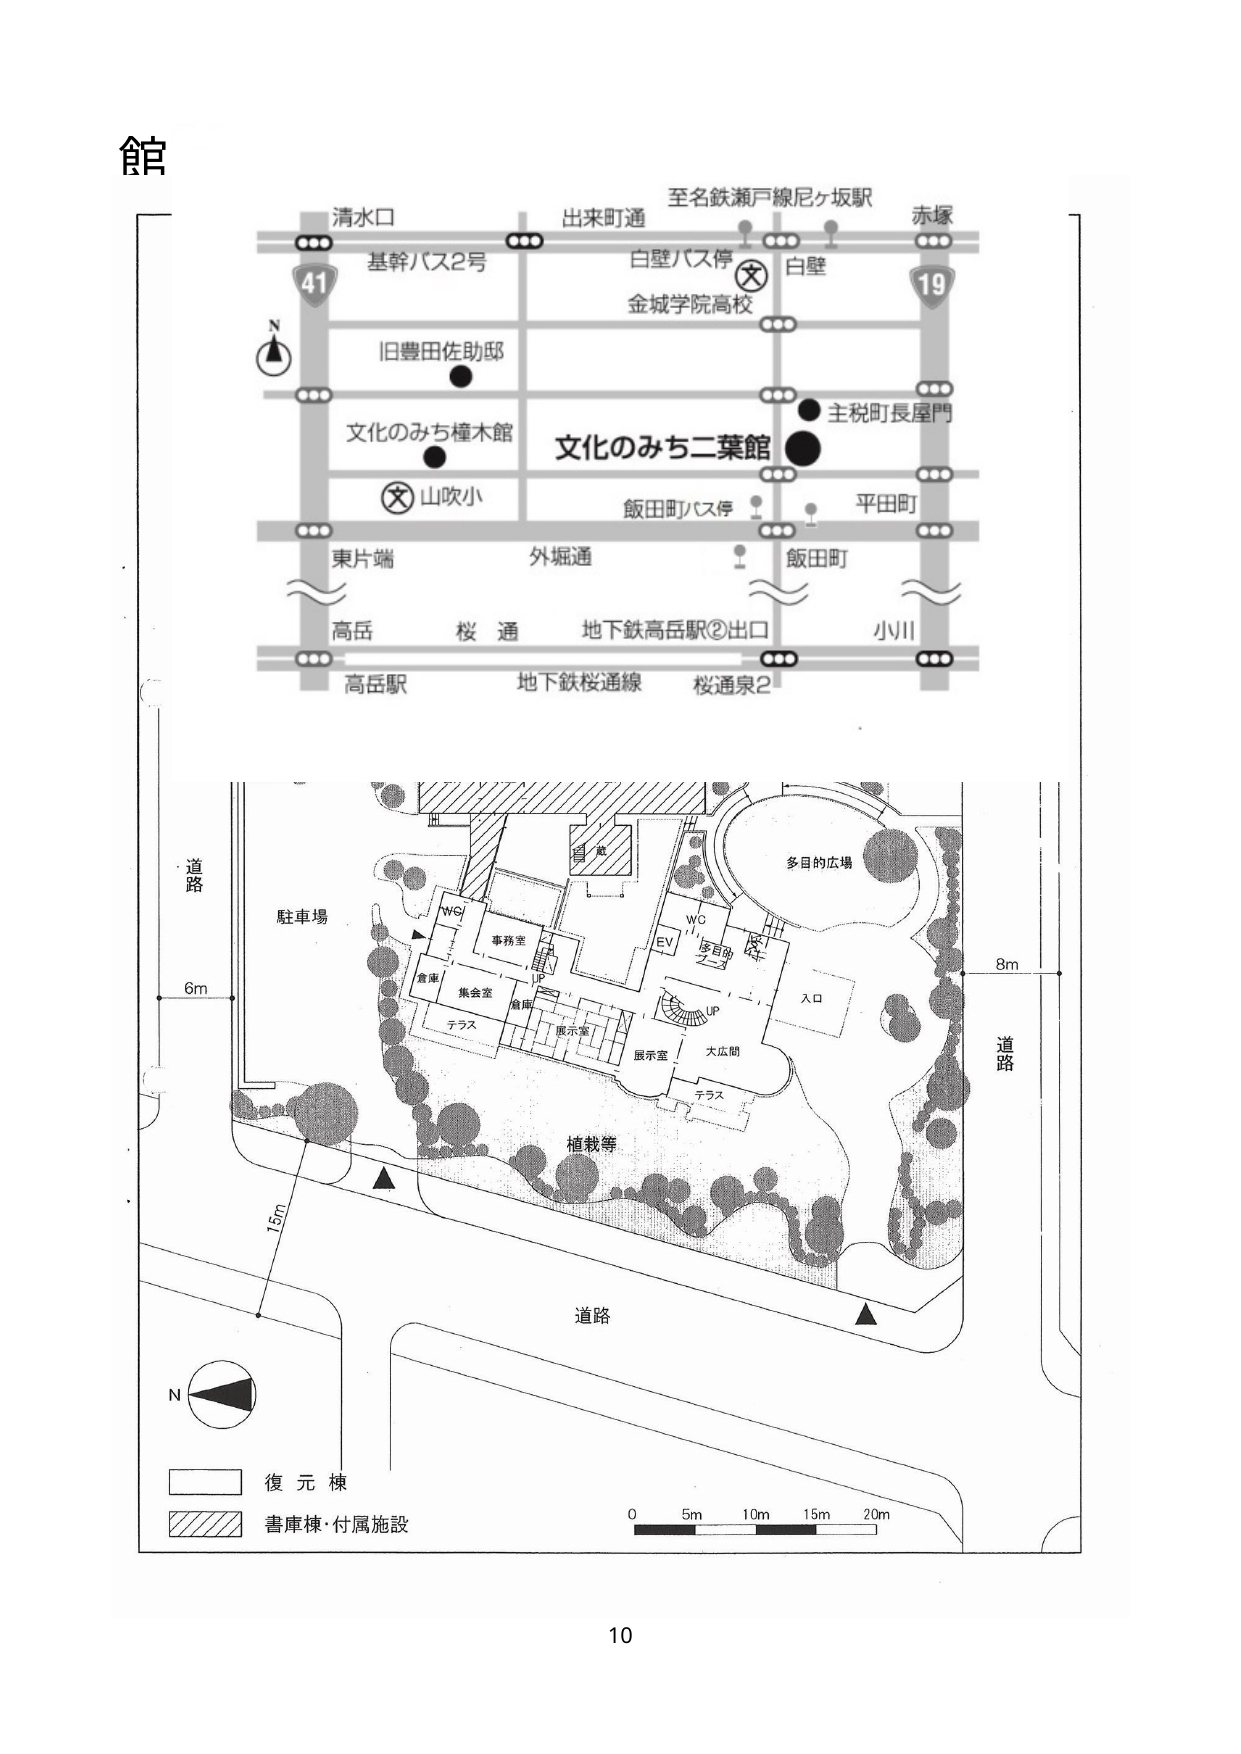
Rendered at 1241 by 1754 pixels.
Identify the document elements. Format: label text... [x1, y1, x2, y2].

picture [110, 123, 1130, 1618]
text 館内案内 [118, 119, 1122, 175]
